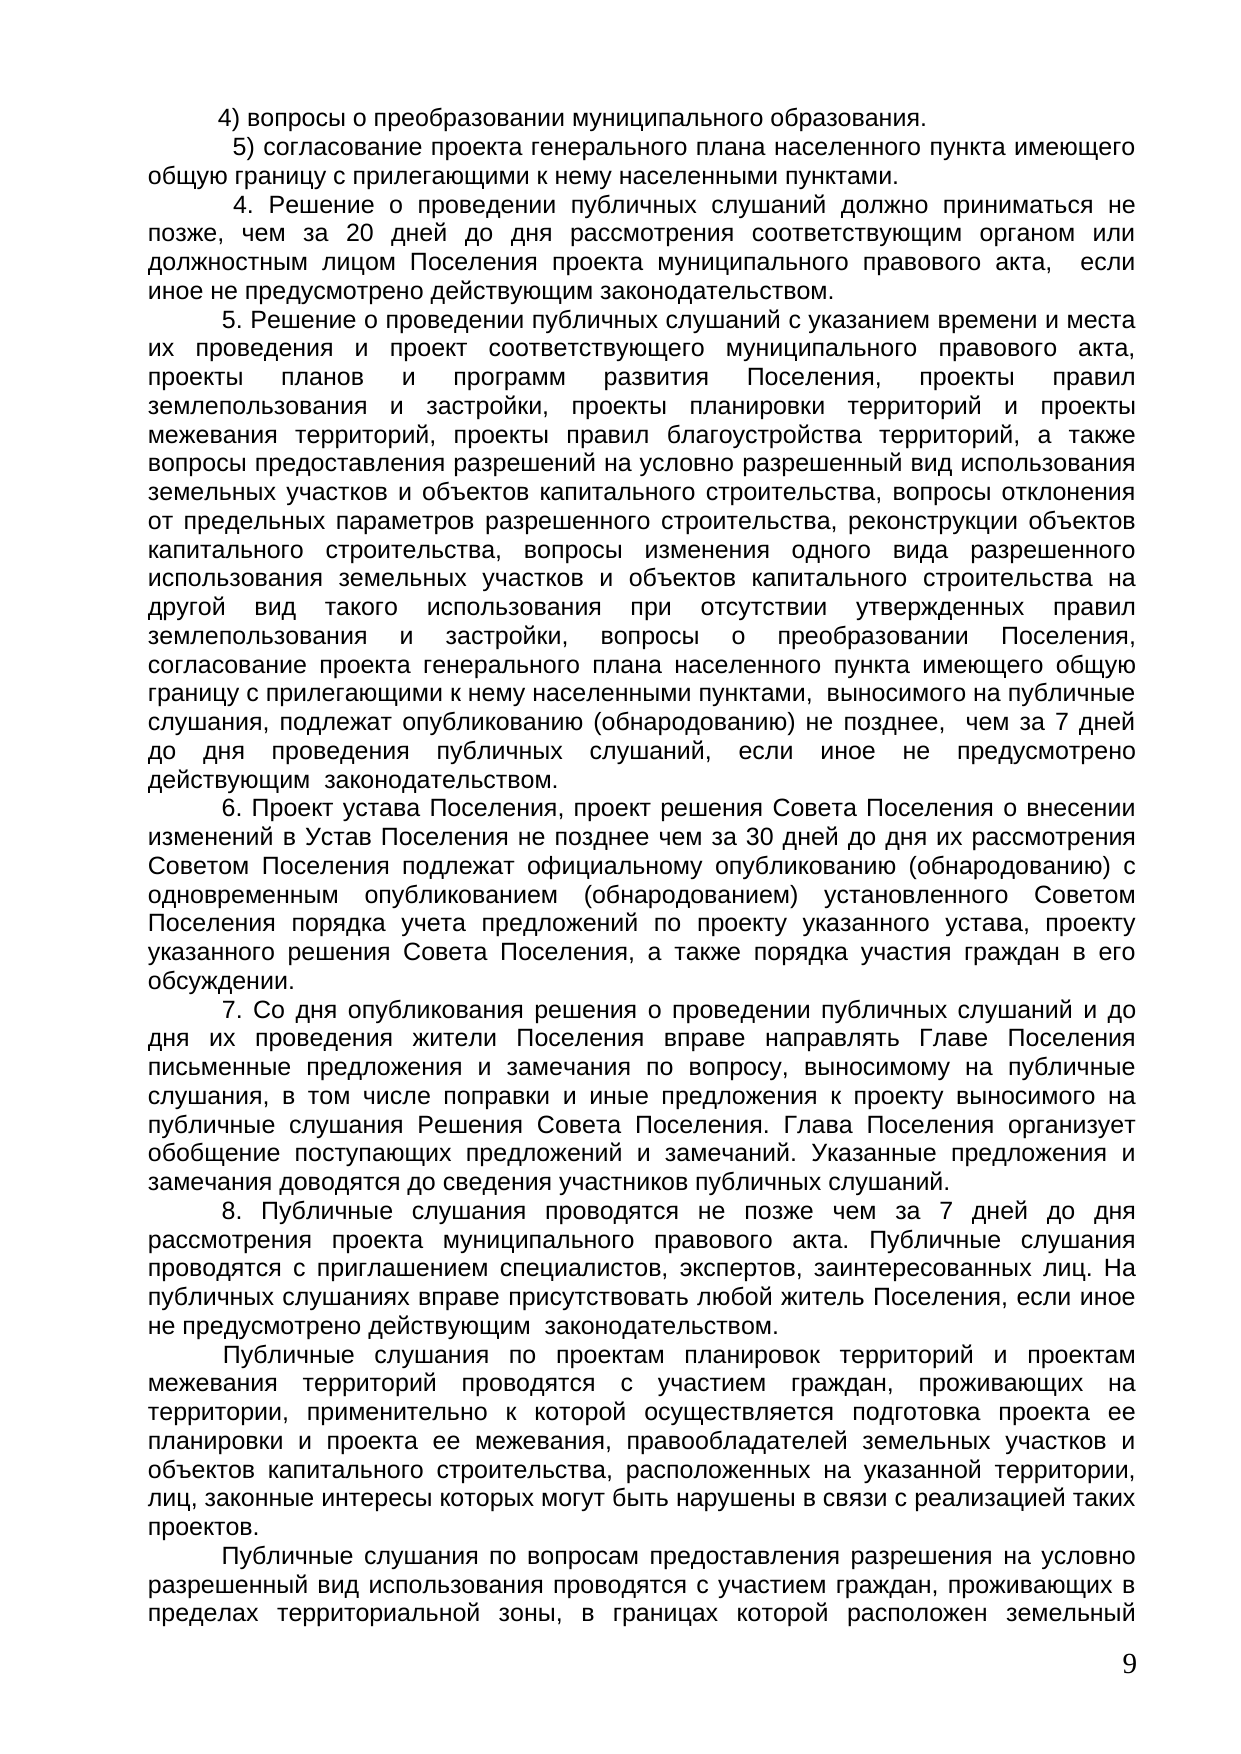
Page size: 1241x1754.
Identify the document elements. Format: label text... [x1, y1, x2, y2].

text 8. Публичные слушания проводятся не позже чем за 7 дней до дня рассмотрения проекта муниципального правового акта. Публичные слушания проводятся с приглашением специалистов, экспертов, заинтересованных лиц. На публичных слушаниях вправе присутствовать любой житель Поселения, если иное не предусмотрено действующим законодательством. [148, 1196, 1137, 1340]
text 4) вопросы о преобразовании муниципального образования. [148, 103, 1137, 132]
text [148, 1541, 1137, 1627]
text Публичные слушания по проектам планировок территорий и проектам межевания территорий проводятся с участием граждан, проживающих на территории, применительно к которой осуществляется подготовка проекта ее планировки и проекта ее межевания, правообладателей земельных участков и объектов капитального строительства, расположенных на указанной территории, лиц, законные интересы которых могут быть нарушены в связи с реализацией таких проектов. [148, 1340, 1137, 1541]
text 5. Решение о проведении публичных слушаний с указанием времени и места их проведения и проект соответствующего муниципального правового акта, проекты планов и программ развития Поселения, проекты правил землепользования и застройки, проекты планировки территорий и проекты межевания территорий, проекты правил благоустройства территорий, а также вопросы предоставления разрешений на условно разрешенный вид использования земельных участков и объектов капитального строительства, вопросы отклонения от предельных параметров разрешенного строительства, реконструкции объектов капитального строительства, вопросы изменения одного вида разрешенного использования земельных участков и объектов капитального строительства на другой вид такого использования при отсутствии утвержденных правил землепользования и застройки, вопросы о преобразовании Поселения, согласование проекта генерального плана населенного пункта имеющего общую границу с прилегающими к нему населенными пунктами, выносимого на публичные слушания, подлежат опубликованию (обнародованию) не позднее, чем за 7 дней до дня проведения публичных слушаний, если иное не предусмотрено действующим законодательством. [148, 305, 1137, 793]
text 5) согласование проекта генерального плана населенного пункта имеющего общую границу с прилегающими к нему населенными пунктами. [148, 132, 1137, 190]
text 6. Проект устава Поселения, проект решения Совета Поселения о внесении изменений в Устав Поселения не позднее чем за 30 дней до дня их рассмотрения Советом Поселения подлежат официальному опубликованию (обнародованию) с одновременным опубликованием (обнародованием) установленного Советом Поселения порядка учета предложений по проекту указанного устава, проекту указанного решения Совета Поселения, а также порядка участия граждан в его обсуждении. [148, 793, 1137, 995]
text 7. Со дня опубликования решения о проведении публичных слушаний и до дня их проведения жители Поселения вправе направлять Главе Поселения письменные предложения и замечания по вопросу, выносимому на публичные слушания, в том числе поправки и иные предложения к проекту выносимого на публичные слушания Решения Совета Поселения. Глава Поселения организует обобщение поступающих предложений и замечаний. Указанные предложения и замечания доводятся до сведения участников публичных слушаний. [148, 995, 1137, 1196]
text 4. Решение о проведении публичных слушаний должно приниматься не позже, чем за 20 дней до дня рассмотрения соответствующим органом или должностным лицом Поселения проекта муниципального правового акта, если иное не предусмотрено действующим законодательством. [148, 190, 1137, 305]
